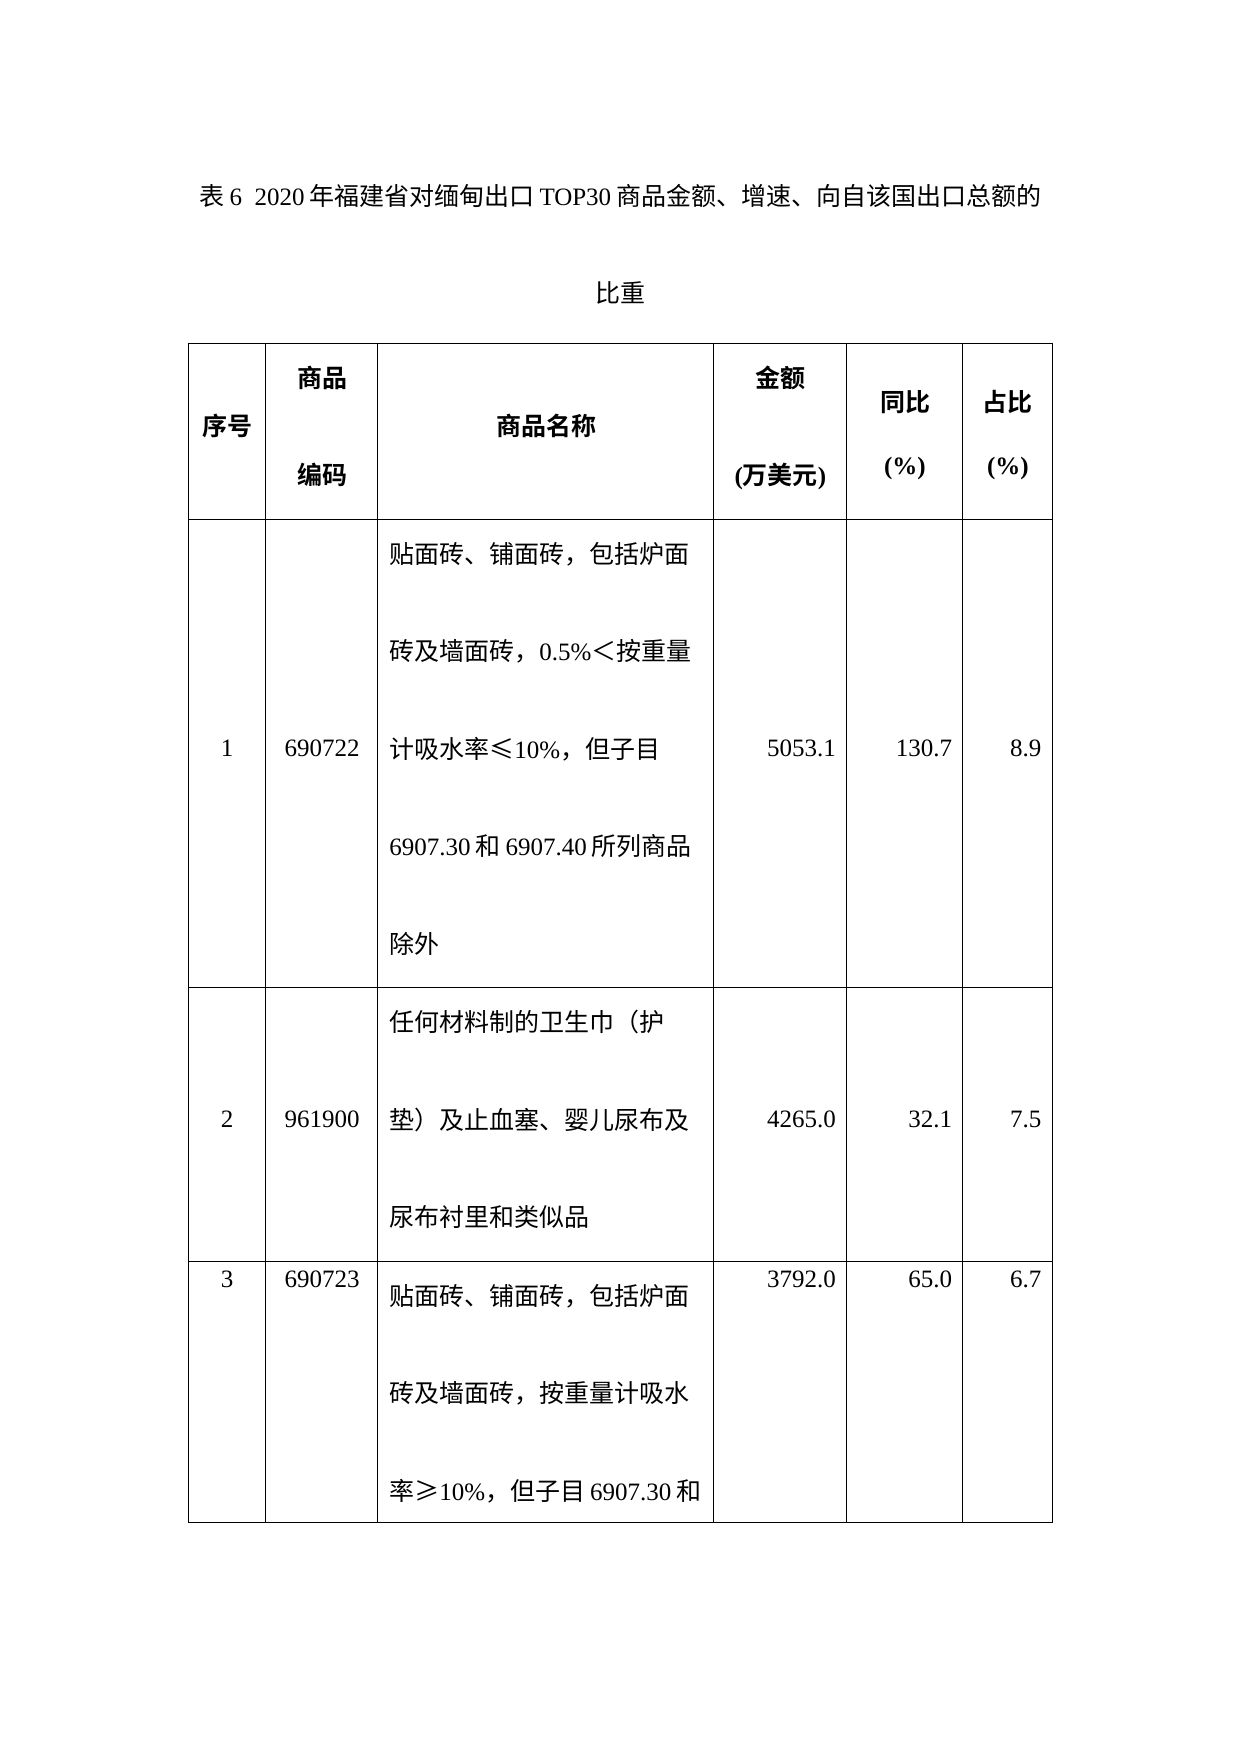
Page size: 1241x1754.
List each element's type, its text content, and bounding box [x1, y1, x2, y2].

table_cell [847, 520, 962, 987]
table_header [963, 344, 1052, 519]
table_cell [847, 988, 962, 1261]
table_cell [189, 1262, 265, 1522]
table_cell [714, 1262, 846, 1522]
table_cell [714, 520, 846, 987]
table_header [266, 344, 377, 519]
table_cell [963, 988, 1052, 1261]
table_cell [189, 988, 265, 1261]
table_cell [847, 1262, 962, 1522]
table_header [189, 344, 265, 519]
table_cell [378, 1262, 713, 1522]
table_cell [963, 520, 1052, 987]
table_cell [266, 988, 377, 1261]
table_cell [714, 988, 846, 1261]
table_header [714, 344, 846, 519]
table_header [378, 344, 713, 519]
text 表6 2020年福建省对缅甸出口TOP30商品金额、增速、向自该国出口总额的比重 [187, 162, 1053, 324]
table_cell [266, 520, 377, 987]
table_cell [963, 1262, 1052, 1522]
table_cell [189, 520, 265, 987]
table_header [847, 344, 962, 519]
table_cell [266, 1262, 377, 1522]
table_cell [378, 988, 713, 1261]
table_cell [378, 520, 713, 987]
